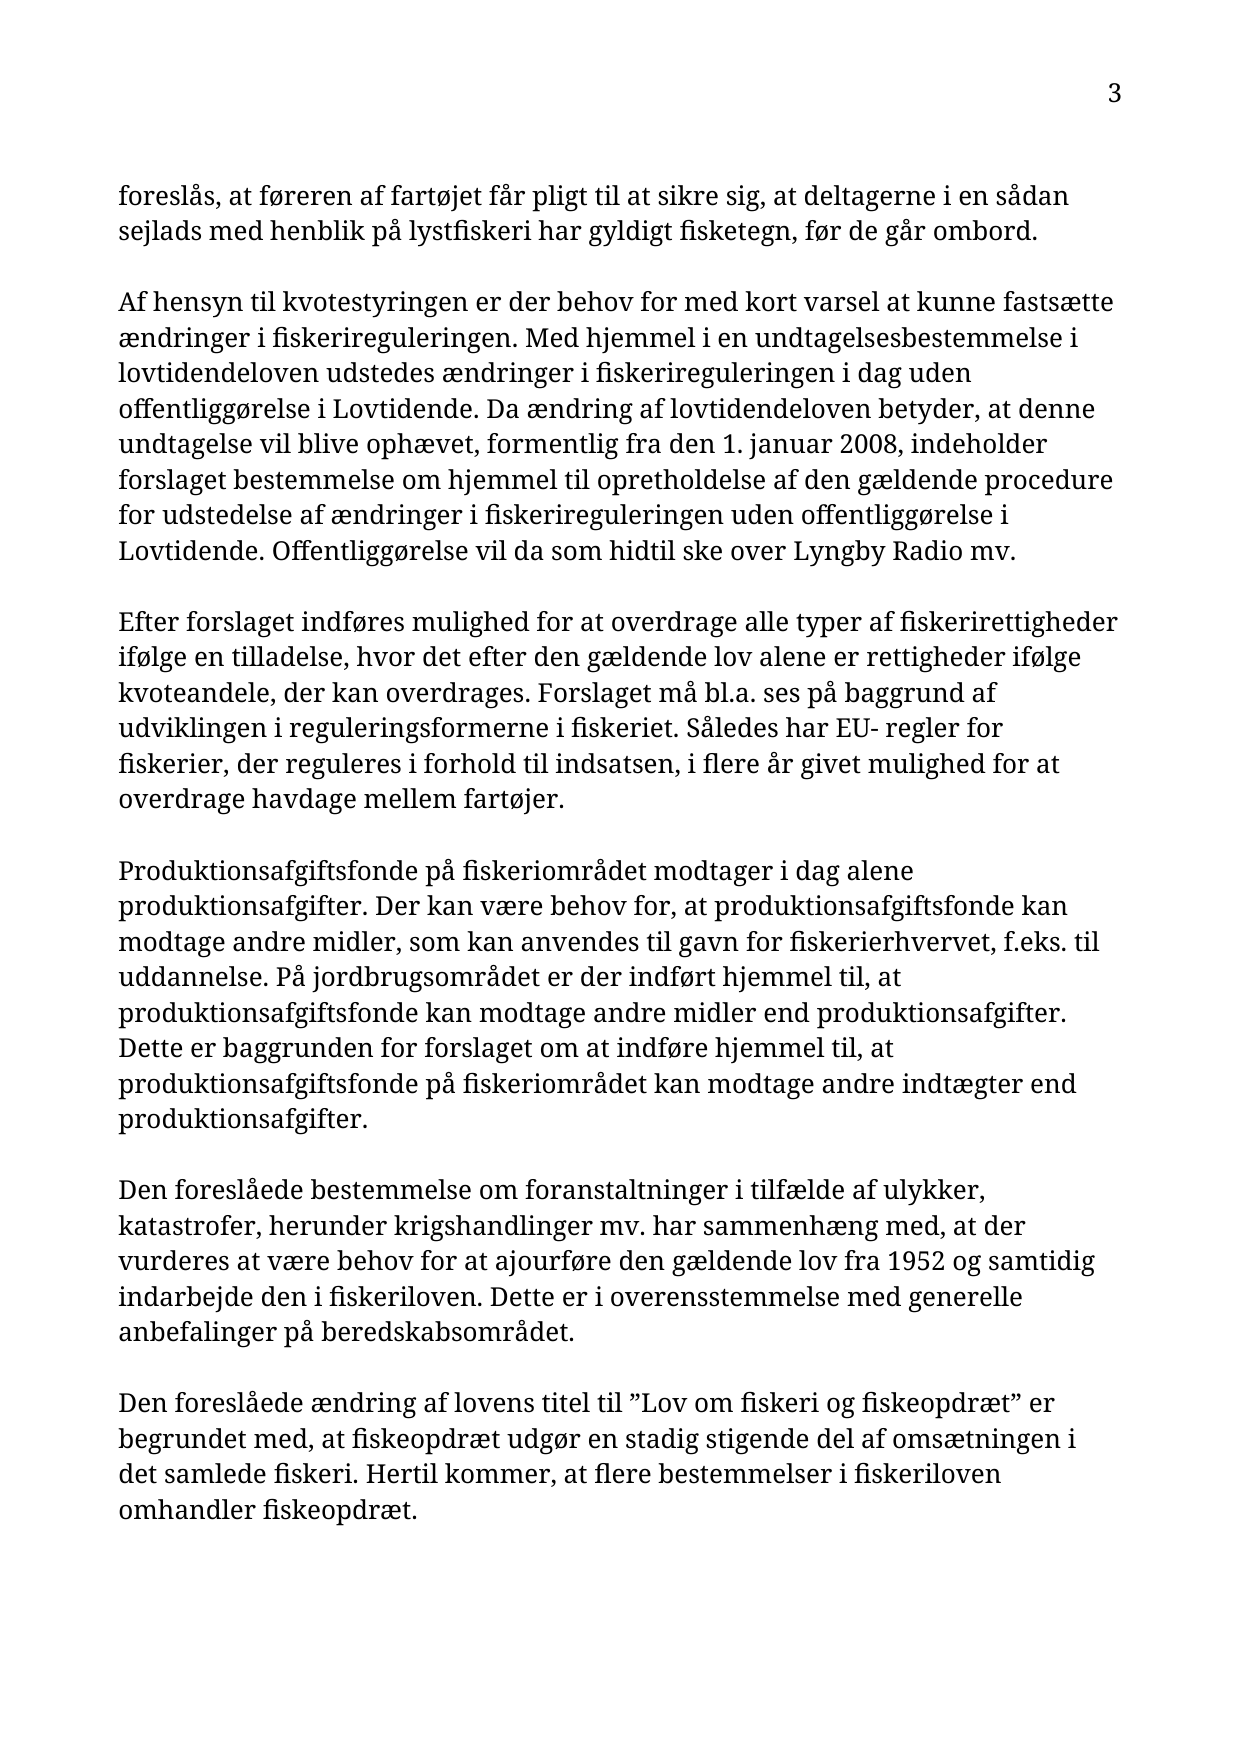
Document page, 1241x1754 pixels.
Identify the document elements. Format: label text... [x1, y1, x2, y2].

text Den foreslåede bestemmelse om foranstaltninger i tilfælde af ulykker, katastrofer, herunder krigshandlinger mv. har sammenhæng med, at der vurderes at være behov for at ajourføre den gældende lov fra 1952 og samtidig indarbejde den i fiskeriloven. Dette er i overensstemmelse med generelle anbefalinger på beredskabsområdet. [118, 1172, 1122, 1349]
text Efter forslaget indføres mulighed for at overdrage alle typer af fiskerirettigheder ifølge en tilladelse, hvor det efter den gældende lov alene er rettigheder ifølge kvoteandele, der kan overdrages. Forslaget må bl.a. ses på baggrund af udviklingen i reguleringsformerne i fiskeriet. Således har EU- regler for fiskerier, der reguleres i forhold til indsatsen, i flere år givet mulighed for at overdrage havdage mellem fartøjer. [118, 603, 1122, 817]
text Produktionsafgiftsfonde på fiskeriområdet modtager i dag alene produktionsafgifter. Der kan være behov for, at produktionsafgiftsfonde kan modtage andre midler, som kan anvendes til gavn for fiskerierhvervet, f.eks. til uddannelse. På jordbrugsområdet er der indført hjemmel til, at produktionsafgiftsfonde kan modtage andre midler end produktionsafgifter. Dette er baggrunden for forslaget om at indføre hjemmel til, at produktionsafgiftsfonde på fiskeriområdet kan modtage andre indtægter end produktionsafgifter. [118, 852, 1122, 1136]
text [118, 177, 1122, 248]
text Den foreslåede ændring af lovens titel til ”Lov om fiskeri og fiskeopdræt” er begrundet med, at fiskeopdræt udgør en stadig stigende del af omsætningen i det samlede fiskeri. Hertil kommer, at flere bestemmelser i fiskeriloven omhandler fiskeopdræt. [118, 1385, 1122, 1527]
text Af hensyn til kvotestyringen er der behov for med kort varsel at kunne fastsætte ændringer i fiskerireguleringen. Med hjemmel i en undtagelsesbestemmelse i lovtidendeloven udstedes ændringer i fiskerireguleringen i dag uden offentliggørelse i Lovtidende. Da ændring af lovtidendeloven betyder, at denne undtagelse vil blive ophævet, formentlig fra den 1. januar 2008, indeholder forslaget bestemmelse om hjemmel til opretholdelse af den gældende procedure for udstedelse af ændringer i fiskerireguleringen uden offentliggørelse i Lovtidende. Offentliggørelse vil da som hidtil ske over Lyngby Radio mv. [118, 284, 1122, 568]
